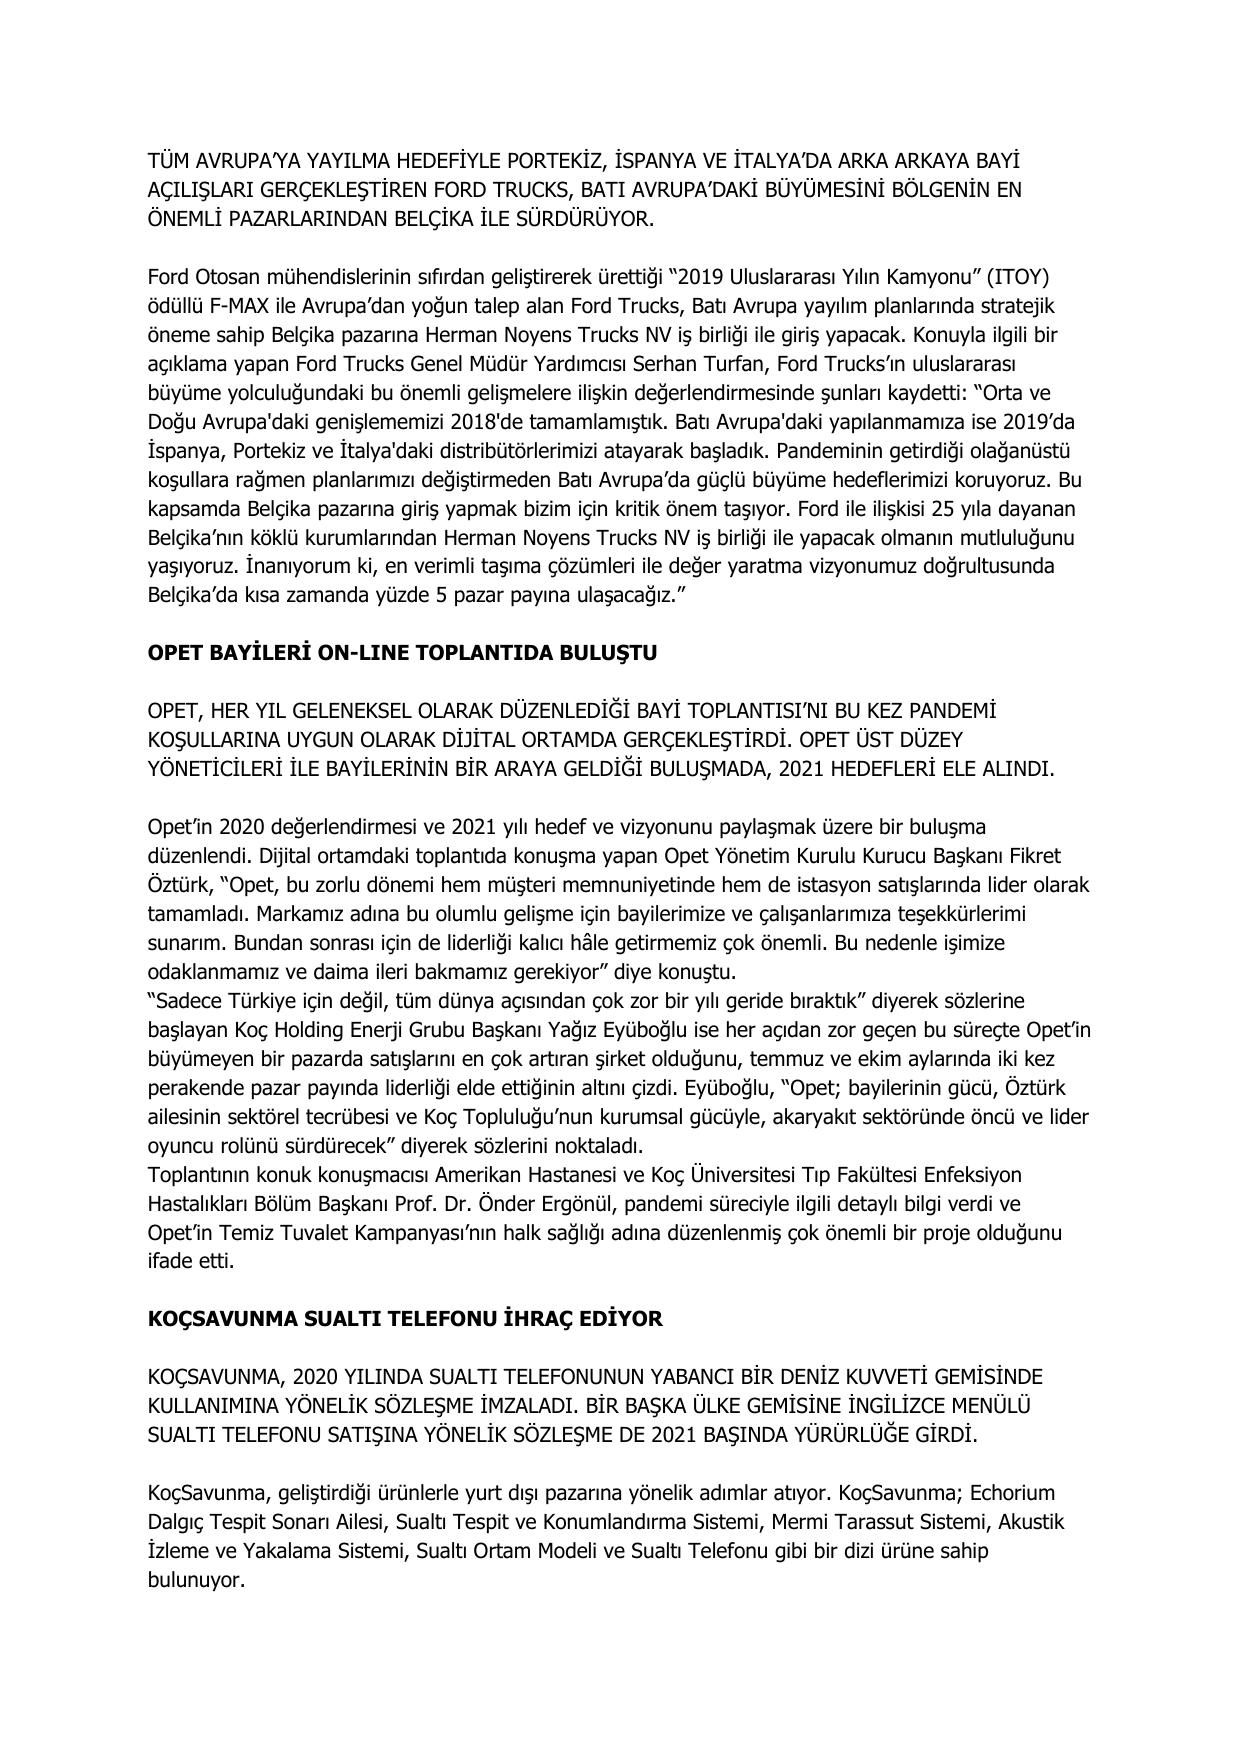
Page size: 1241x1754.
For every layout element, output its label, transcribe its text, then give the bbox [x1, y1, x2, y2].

text Ford Otosan mühendislerinin sıfırdan geliştirerek ürettiği “2019 Uluslararası Yılın Kamyonu” (ITOY) ödüllü F-MAX ile Avrupa’dan yoğun talep alan Ford Trucks, Batı Avrupa yayılım planlarında stratejik öneme sahip Belçika pazarına Herman Noyens Trucks NV iş birliği ile giriş yapacak. Konuyla ilgili bir açıklama yapan Ford Trucks Genel Müdür Yardımcısı Serhan Turfan, Ford Trucks’ın uluslararası büyüme yolculuğundaki bu önemli gelişmelere ilişkin değerlendirmesinde şunları kaydetti: “Orta ve Doğu Avrupa'daki genişlememizi 2018'de tamamlamıştık. Batı Avrupa'daki yapılanmamıza ise 2019’da İspanya, Portekiz ve İtalya'daki distribütörlerimizi atayarak başladık. Pandeminin getirdiği olağanüstü koşullara rağmen planlarımızı değiştirmeden Batı Avrupa’da güçlü büyüme hedeflerimizi koruyoruz. Bu kapsamda Belçika pazarına giriş yapmak bizim için kritik önem taşıyor. Ford ile ilişkisi 25 yıla dayanan Belçika’nın köklü kurumlarından Herman Noyens Trucks NV iş birliği ile yapacak olmanın mutluluğunu yaşıyoruz. İnanıyorum ki, en verimli taşıma çözümleri ile değer yaratma vizyonumuz doğrultusunda Belçika’da kısa zamanda yüzde 5 pazar payına ulaşacağız.” [148, 263, 1092, 607]
text KOÇSAVUNMA, 2020 YILINDA SUALTI TELEFONUNUN YABANCI BİR DENİZ KUVVETİ GEMİSİNDE KULLANIMINA YÖNELİK SÖZLEŞME İMZALADI. BİR BAŞKA ÜLKE GEMİSİNE İNGİLİZCE MENÜLÜ SUALTI TELEFONU SATIŞINA YÖNELİK SÖZLEŞME DE 2021 BAŞINDA YÜRÜRLÜĞE GİRDİ. [148, 1364, 1092, 1447]
text KOÇSAVUNMA SUALTI TELEFONU İHRAÇ EDİYOR [148, 1306, 1092, 1331]
text Opet’in 2020 değerlendirmesi ve 2021 yılı hedef ve vizyonunu paylaşmak üzere bir buluşma düzenlendi. Dijital ortamdaki toplantıda konuşma yapan Opet Yönetim Kurulu Kurucu Başkanı Fikret Öztürk, “Opet, bu zorlu dönemi hem müşteri memnuniyetinde hem de istasyon satışlarında lider olarak tamamladı. Markamız adına bu olumlu gelişme için bayilerimize ve çalışanlarımıza teşekkürlerimi sunarım. Bundan sonrası için de liderliği kalıcı hâle getirmemiz çok önemli. Bu nedenle işimize odaklanmamız ve daima ileri bakmamız gerekiyor” diye konuştu. [148, 814, 1092, 984]
text TÜM AVRUPA’YA YAYILMA HEDEFİYLE PORTEKİZ, İSPANYA VE İTALYA’DA ARKA ARKAYA BAYİ AÇILIŞLARI GERÇEKLEŞTİREN FORD TRUCKS, BATI AVRUPA’DAKİ BÜYÜMESİNİ BÖLGENİN EN ÖNEMLİ PAZARLARINDAN BELÇİKA İLE SÜRDÜRÜYOR. [148, 148, 1092, 231]
text Toplantının konuk konuşmacısı Amerikan Hastanesi ve Koç Üniversitesi Tıp Fakültesi Enfeksiyon Hastalıkları Bölüm Başkanı Prof. Dr. Önder Ergönül, pandemi süreciyle ilgili detaylı bilgi verdi ve Opet’in Temiz Tuvalet Kampanyası’nın halk sağlığı adına düzenlenmiş çok önemli bir proje olduğunu ifade etti. [148, 1161, 1092, 1273]
text KoçSavunma, geliştirdiği ürünlerle yurt dışı pazarına yönelik adımlar atıyor. KoçSavunma; Echorium Dalgıç Tespit Sonarı Ailesi, Sualtı Tespit ve Konumlandırma Sistemi, Mermi Tarassut Sistemi, Akustik İzleme ve Yakalama Sistemi, Sualtı Ortam Modeli ve Sualtı Telefonu gibi bir dizi ürüne sahip bulunuyor. [148, 1480, 1092, 1592]
text OPET BAYİLERİ ON-LINE TOPLANTIDA BULUŞTU [148, 640, 1092, 665]
text OPET, HER YIL GELENEKSEL OLARAK DÜZENLEDİĞİ BAYİ TOPLANTISI’NI BU KEZ PANDEMİ KOŞULLARINA UYGUN OLARAK DİJİTAL ORTAMDA GERÇEKLEŞTİRDİ. OPET ÜST DÜZEY YÖNETİCİLERİ İLE BAYİLERİNİN BİR ARAYA GELDİĞİ BULUŞMADA, 2021 HEDEFLERİ ELE ALINDI. [148, 698, 1092, 781]
text “Sadece Türkiye için değil, tüm dünya açısından çok zor bir yılı geride bıraktık” diyerek sözlerine başlayan Koç Holding Enerji Grubu Başkanı Yağız Eyüboğlu ise her açıdan zor geçen bu süreçte Opet’in büyümeyen bir pazarda satışlarını en çok artıran şirket olduğunu, temmuz ve ekim aylarında iki kez perakende pazar payında liderliği elde ettiğinin altını çizdi. Eyüboğlu, “Opet; bayilerinin gücü, Öztürk ailesinin sektörel tecrübesi ve Koç Topluluğu’nun kurumsal gücüyle, akaryakıt sektöründe öncü ve lider oyuncu rolünü sürdürecek” diyerek sözlerini noktaladı. [148, 987, 1092, 1157]
